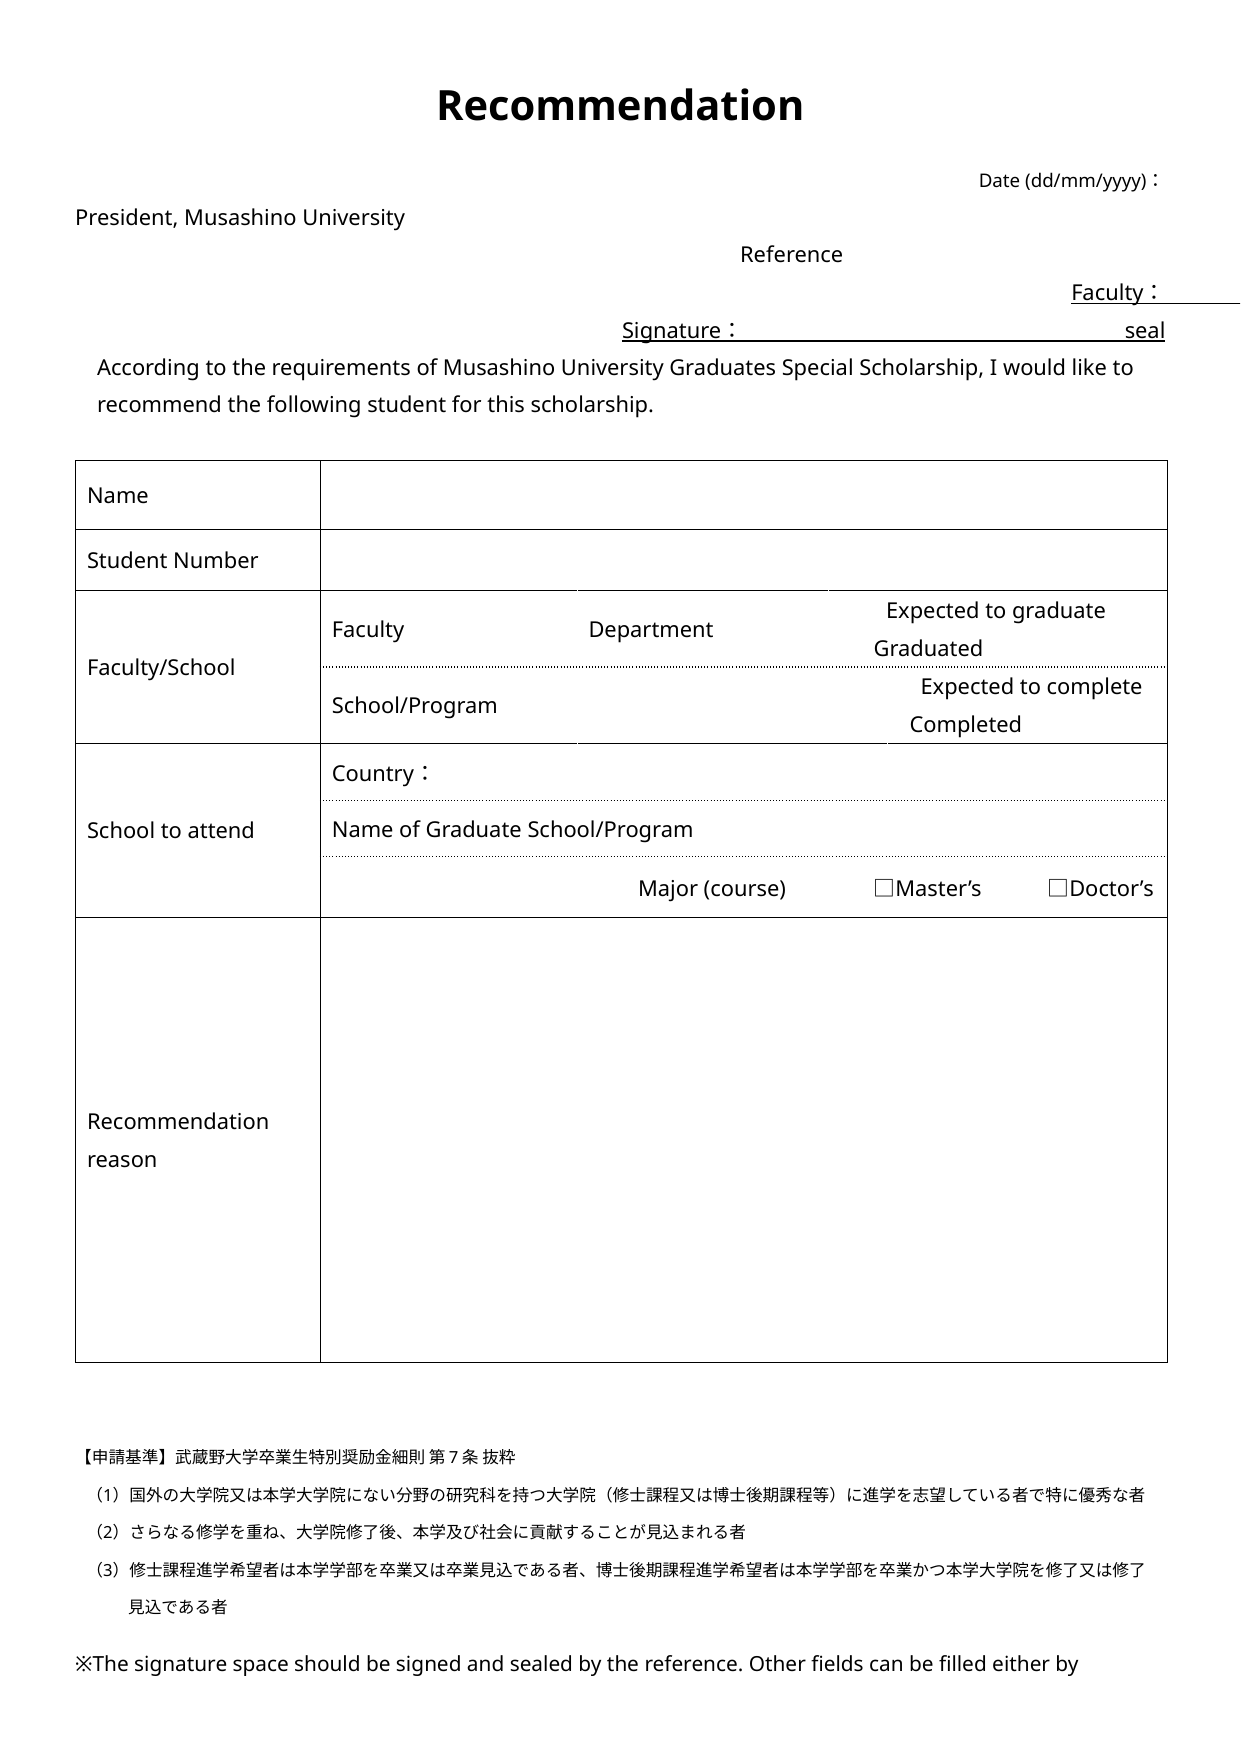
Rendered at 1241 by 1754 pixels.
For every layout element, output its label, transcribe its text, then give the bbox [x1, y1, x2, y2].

table_cell Name of Graduate School/Program [321, 800, 1167, 856]
table_header （1）国外の大学院又は本学大学院にない分野の研究科を持つ大学院（修士課程又は博士後期課程等）に進学を志望している者で特に優秀な者 （2）さらなる修学を重ね、大学院修了後、本学及び社会に貢献することが見込まれる者 （3）修士課程進学希望者は本学学部を卒業又は卒業見込である者、博士後期課程進学希望者は本学学部を卒業かつ本学大学院を修了又は修了見込である者 [75, 1475, 1160, 1625]
table_cell School to attend [76, 744, 320, 917]
text President, Musashino University [75, 198, 1165, 235]
table_cell Expected to complete Completed [888, 666, 1167, 742]
table_cell Student Number [76, 530, 320, 590]
text 【申請基準】武蔵野大学卒業生特別奨励金細則 第7条 抜粋 [75, 1438, 1165, 1475]
text Date (dd/mm/yyyy)： [75, 160, 1165, 198]
text According to the requirements of Musashino University Graduates Special Scholarship, I would like to recommend the following student for this scholarship. [97, 348, 1165, 423]
text Signature： seal [75, 310, 1165, 348]
table_cell Country： [321, 744, 1167, 800]
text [75, 1644, 1165, 1682]
table_cell Department [578, 591, 828, 666]
table_header Name [76, 461, 320, 529]
table_cell Faculty [321, 591, 577, 666]
text Faculty： [75, 273, 1165, 310]
table_cell School/Program [321, 666, 577, 742]
table_header [321, 461, 1167, 529]
text Recommendation [75, 66, 1165, 141]
table_cell Expected to graduate Graduated [829, 591, 1167, 666]
text Reference [75, 235, 843, 273]
table_cell [321, 530, 1167, 590]
table_cell Recommendation reason [76, 918, 320, 1362]
table_cell [321, 918, 1167, 1362]
table_cell Major (course) □Master’s □Doctor’s [321, 856, 1167, 917]
table_cell Faculty/School [76, 591, 320, 742]
table_cell [578, 666, 887, 742]
